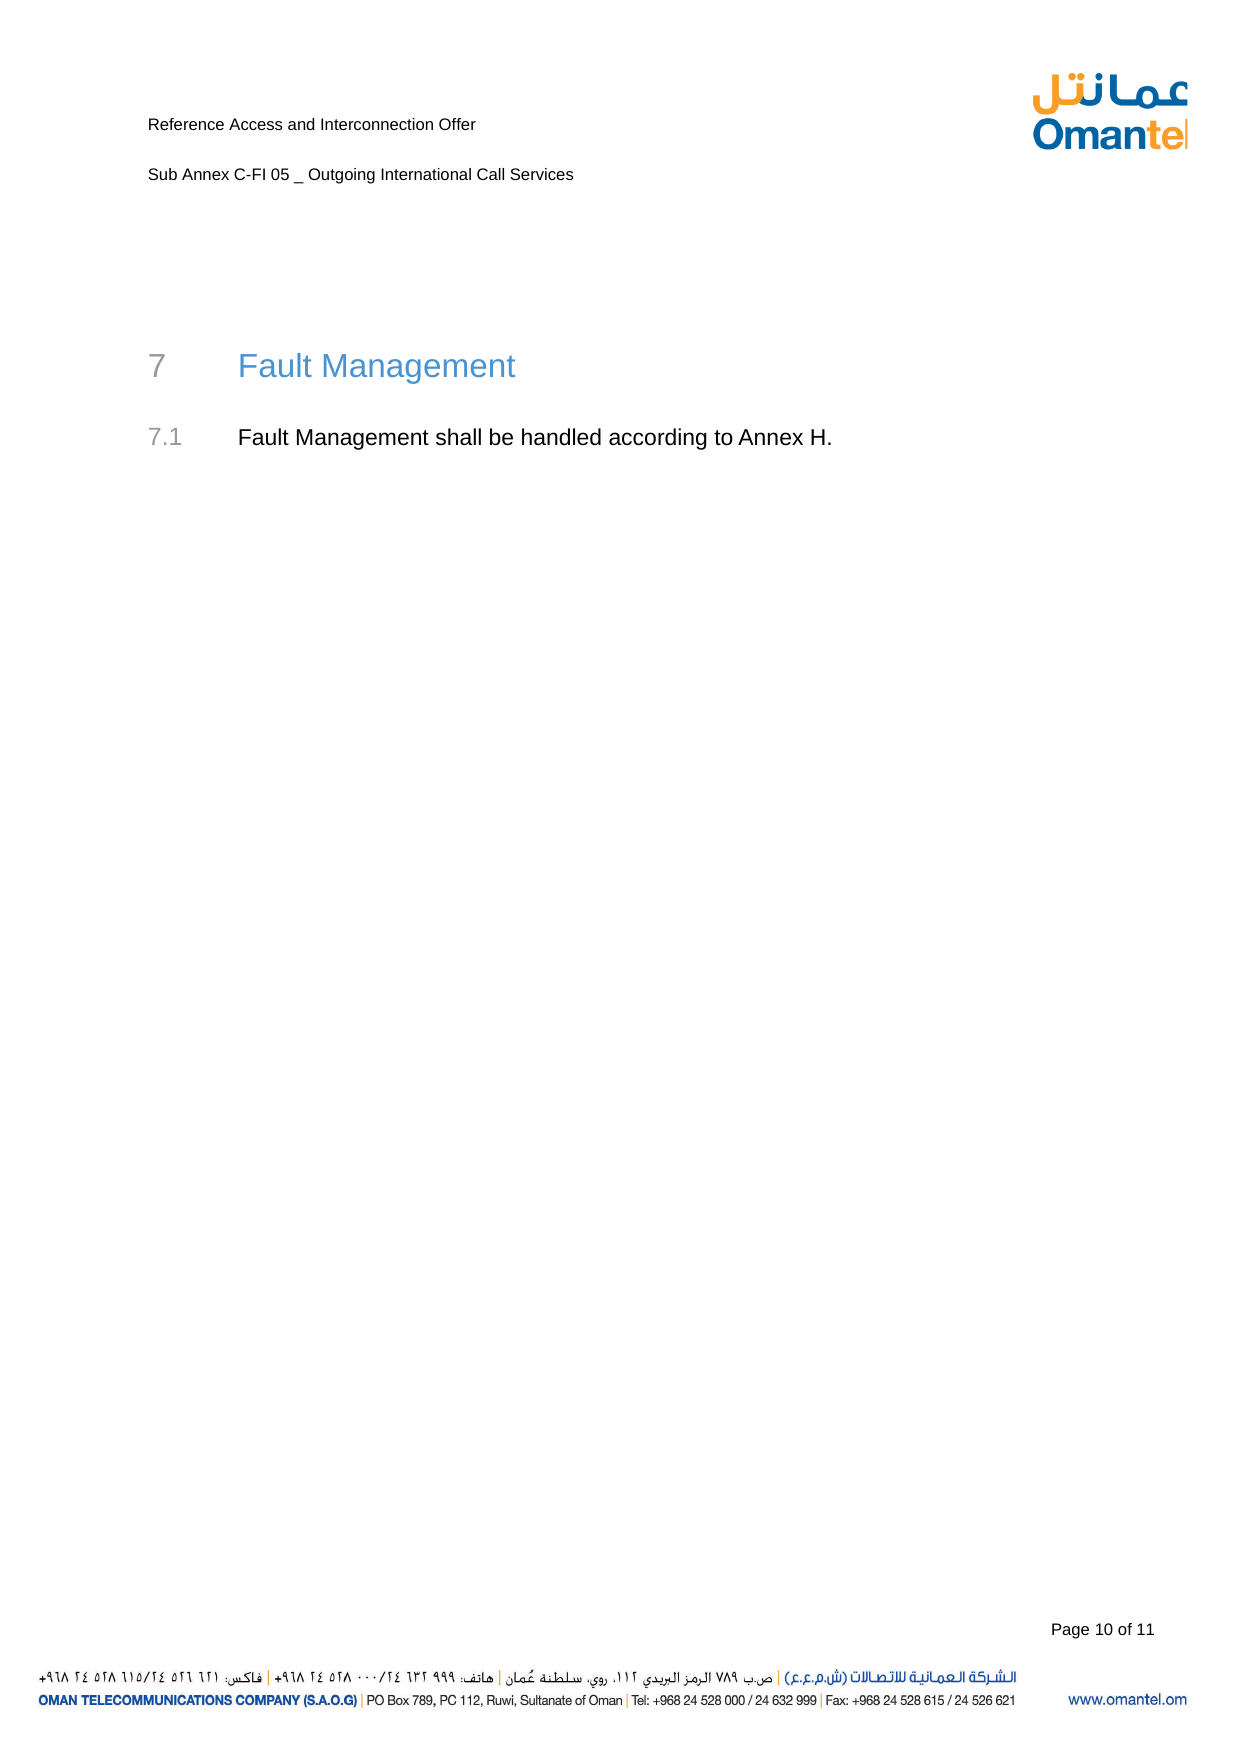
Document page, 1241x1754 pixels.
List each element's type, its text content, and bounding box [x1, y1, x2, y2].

picture [0, 1662, 1236, 1714]
list Fault Management shall be handled according to Annex H. [148, 422, 1152, 451]
subtitle Fault Management [148, 346, 1152, 384]
picture [1033, 58, 1188, 159]
